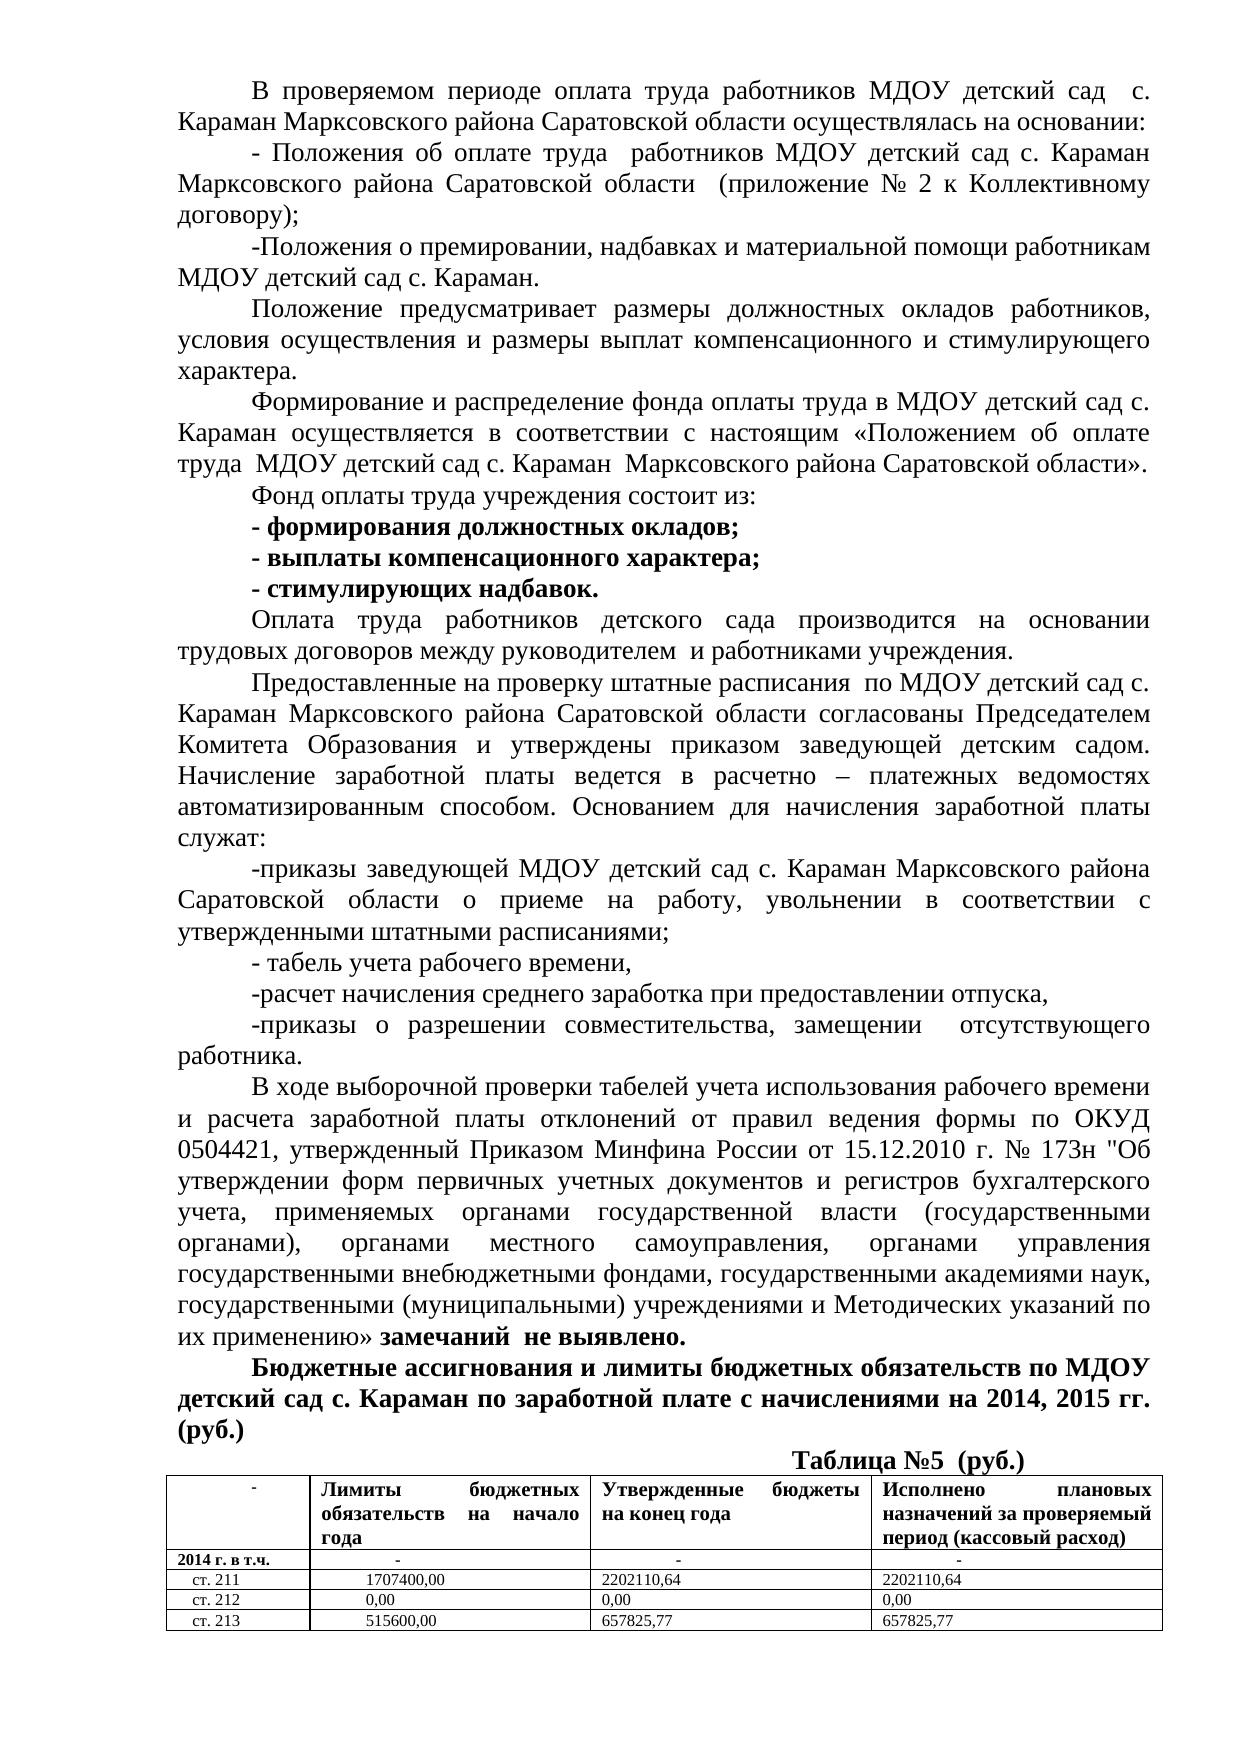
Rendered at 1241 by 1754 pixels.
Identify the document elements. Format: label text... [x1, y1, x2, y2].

text - табель учета рабочего времени, [177, 946, 1152, 977]
table_cell 2014 г. в т.ч. [167, 1550, 309, 1569]
text - формирования должностных окладов; [177, 510, 1152, 541]
table_header Лимиты бюджетных обязательств на начало года [311, 1476, 590, 1549]
table_header [167, 1476, 309, 1549]
table_cell [311, 1550, 590, 1569]
table_cell 2202110,64 [591, 1570, 871, 1589]
text Формирование и распределение фонда оплаты труда в МДОУ детский сад с. Караман осуществляется в соответствии с настоящим «Положением об оплате труда МДОУ детский сад с. Караман Марксовского района Саратовской области». [177, 385, 1152, 479]
table_cell 1707400,00 [311, 1570, 590, 1589]
text -расчет начисления среднего заработка при предоставлении отпуска, [177, 977, 1152, 1008]
table_cell 657825,77 [591, 1610, 871, 1629]
text В проверяемом периоде оплата труда работников МДОУ детский сад с. Караман Марксовского района Саратовской области осуществлялась на основании: [177, 74, 1152, 136]
table_cell [872, 1550, 1162, 1569]
table_cell [591, 1550, 871, 1569]
table_cell 657825,77 [872, 1610, 1162, 1629]
text В ходе выборочной проверки табелей учета использования рабочего времени и расчета заработной платы отклонений от правил ведения формы по ОКУД 0504421, утвержденный Приказом Минфина России от 15.12.2010 г. № 173н "Об утверждении форм первичных учетных документов и регистров бухгалтерского учета, применяемых органами государственной власти (государственными органами), органами местного самоуправления, органами управления государственными внебюджетными фондами, государственными академиями наук, государственными (муниципальными) учреждениями и Методических указаний по их применению» замечаний не выявлено. [177, 1071, 1152, 1351]
text Предоставленные на проверку штатные расписания по МДОУ детский сад с. Караман Марксовского района Саратовской области согласованы Председателем Комитета Образования и утверждены приказом заведующей детским садом. Начисление заработной платы ведется в расчетно – платежных ведомостях автоматизированным способом. Основанием для начисления заработной платы служат: [177, 666, 1152, 852]
table_header Исполнено плановых назначений за проверяемый период (кассовый расход) [872, 1476, 1162, 1549]
table_cell 515600,00 [311, 1610, 590, 1629]
text - выплаты компенсационного характера; [177, 541, 1152, 572]
table_cell 0,00 [872, 1590, 1162, 1609]
text Фонд оплаты труда учреждения состоит из: [177, 479, 1152, 510]
table_header Утвержденные бюджеты на конец года [591, 1476, 871, 1549]
text -Положения о премировании, надбавках и материальной помощи работникам МДОУ детский сад с. Караман. [177, 229, 1152, 292]
text - стимулирующих надбавок. [177, 572, 1152, 603]
table_cell 2202110,64 [872, 1570, 1162, 1589]
table_cell ст. 213 [167, 1610, 309, 1629]
text Положение предусматривает размеры должностных окладов работников, условия осуществления и размеры выплат компенсационного и стимулирующего характера. [177, 292, 1152, 385]
text - Положения об оплате труда работников МДОУ детский сад с. Караман Марксовского района Саратовской области (приложение № 2 к Коллективному договору); [177, 136, 1152, 229]
table_cell ст. 212 [167, 1590, 309, 1609]
text Таблица №5 (руб.) [177, 1444, 1152, 1475]
table_cell ст. 211 [167, 1570, 309, 1589]
table_cell 0,00 [311, 1590, 590, 1609]
text Бюджетные ассигнования и лимиты бюджетных обязательств по МДОУ детский сад с. Караман по заработной плате с начислениями на 2014, 2015 гг. (руб.) [177, 1351, 1152, 1444]
text -приказы о разрешении совместительства, замещении отсутствующего работника. [177, 1008, 1152, 1071]
table_cell 0,00 [591, 1590, 871, 1609]
text -приказы заведующей МДОУ детский сад с. Караман Марксовского района Саратовской области о приеме на работу, увольнении в соответствии с утвержденными штатными расписаниями; [177, 852, 1152, 946]
text Оплата труда работников детского сада производится на основании трудовых договоров между руководителем и работниками учреждения. [177, 603, 1152, 666]
